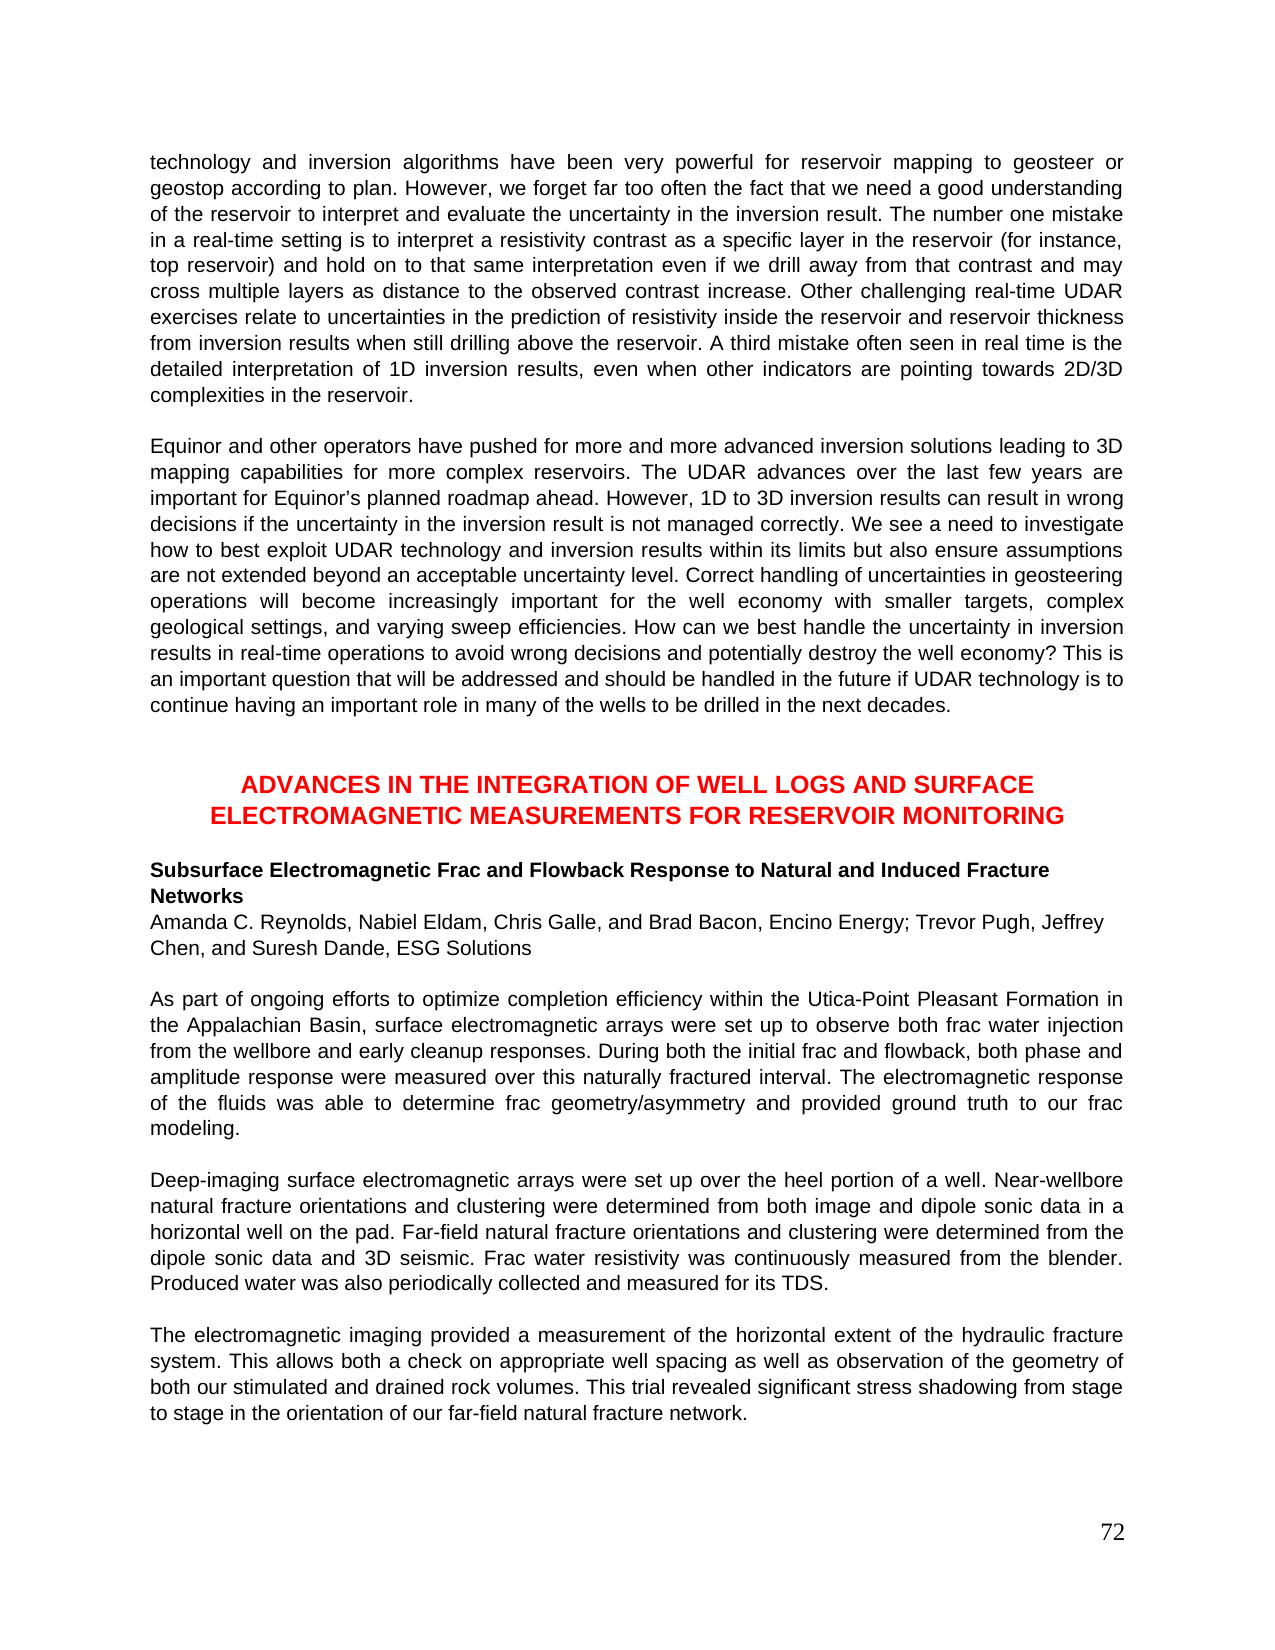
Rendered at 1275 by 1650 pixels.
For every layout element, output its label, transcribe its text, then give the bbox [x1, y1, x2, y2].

text As part of ongoing efforts to optimize completion efficiency within the Utica-Point Pleasant Formation in the Appalachian Basin, surface electromagnetic arrays were set up to observe both frac water injection from the wellbore and early cleanup responses. During both the initial frac and flowback, both phase and amplitude response were measured over this naturally fractured interval. The electromagnetic response of the fluids was able to determine frac geometry/asymmetry and provided ground truth to our frac modeling. [150, 987, 1125, 1140]
text Deep-imaging surface electromagnetic arrays were set up over the heel portion of a well. Near-wellbore natural fracture orientations and clustering were determined from both image and dipole sonic data in a horizontal well on the pad. Far-field natural fracture orientations and clustering were determined from the dipole sonic data and 3D seismic. Frac water resistivity was continuously measured from the blender. Produced water was also periodically collected and measured for its TDS. [150, 1168, 1125, 1295]
text Amanda C. Reynolds, Nabiel Eldam, Chris Galle, and Brad Bacon, Encino Energy; Trevor Pugh, Jeffrey Chen, and Suresh Dande, ESG Solutions [150, 909, 1125, 959]
text Equinor and other operators have pushed for more and more advanced inversion solutions leading to 3D mapping capabilities for more complex reservoirs. The UDAR advances over the last few years are important for Equinor’s planned roadmap ahead. However, 1D to 3D inversion results can result in wrong decisions if the uncertainty in the inversion result is not managed correctly. We see a need to investigate how to best exploit UDAR technology and inversion results within its limits but also ensure assumptions are not extended beyond an acceptable uncertainty level. Correct handling of uncertainties in geosteering operations will become increasingly important for the well economy with smaller targets, complex geological settings, and varying sweep efficiencies. How can we best handle the uncertainty in inversion results in real-time operations to avoid wrong decisions and potentially destroy the well economy? This is an important question that will be addressed and should be handled in the future if UDAR technology is to continue having an important role in many of the wells to be drilled in the next decades. [150, 434, 1125, 716]
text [150, 150, 1125, 406]
text ADVANCES IN THE INTEGRATION OF WELL LOGS AND SURFACE ELECTROMAGNETIC MEASUREMENTS FOR RESERVOIR MONITORING [150, 770, 1125, 830]
text The electromagnetic imaging provided a measurement of the horizontal extent of the hydraulic fracture system. This allows both a check on appropriate well spacing as well as observation of the geometry of both our stimulated and drained rock volumes. This trial revealed significant stress shadowing from stage to stage in the orientation of our far-field natural fracture network. [150, 1323, 1125, 1424]
text Subsurface Electromagnetic Frac and Flowback Response to Natural and Induced Fracture Networks [150, 858, 1125, 908]
